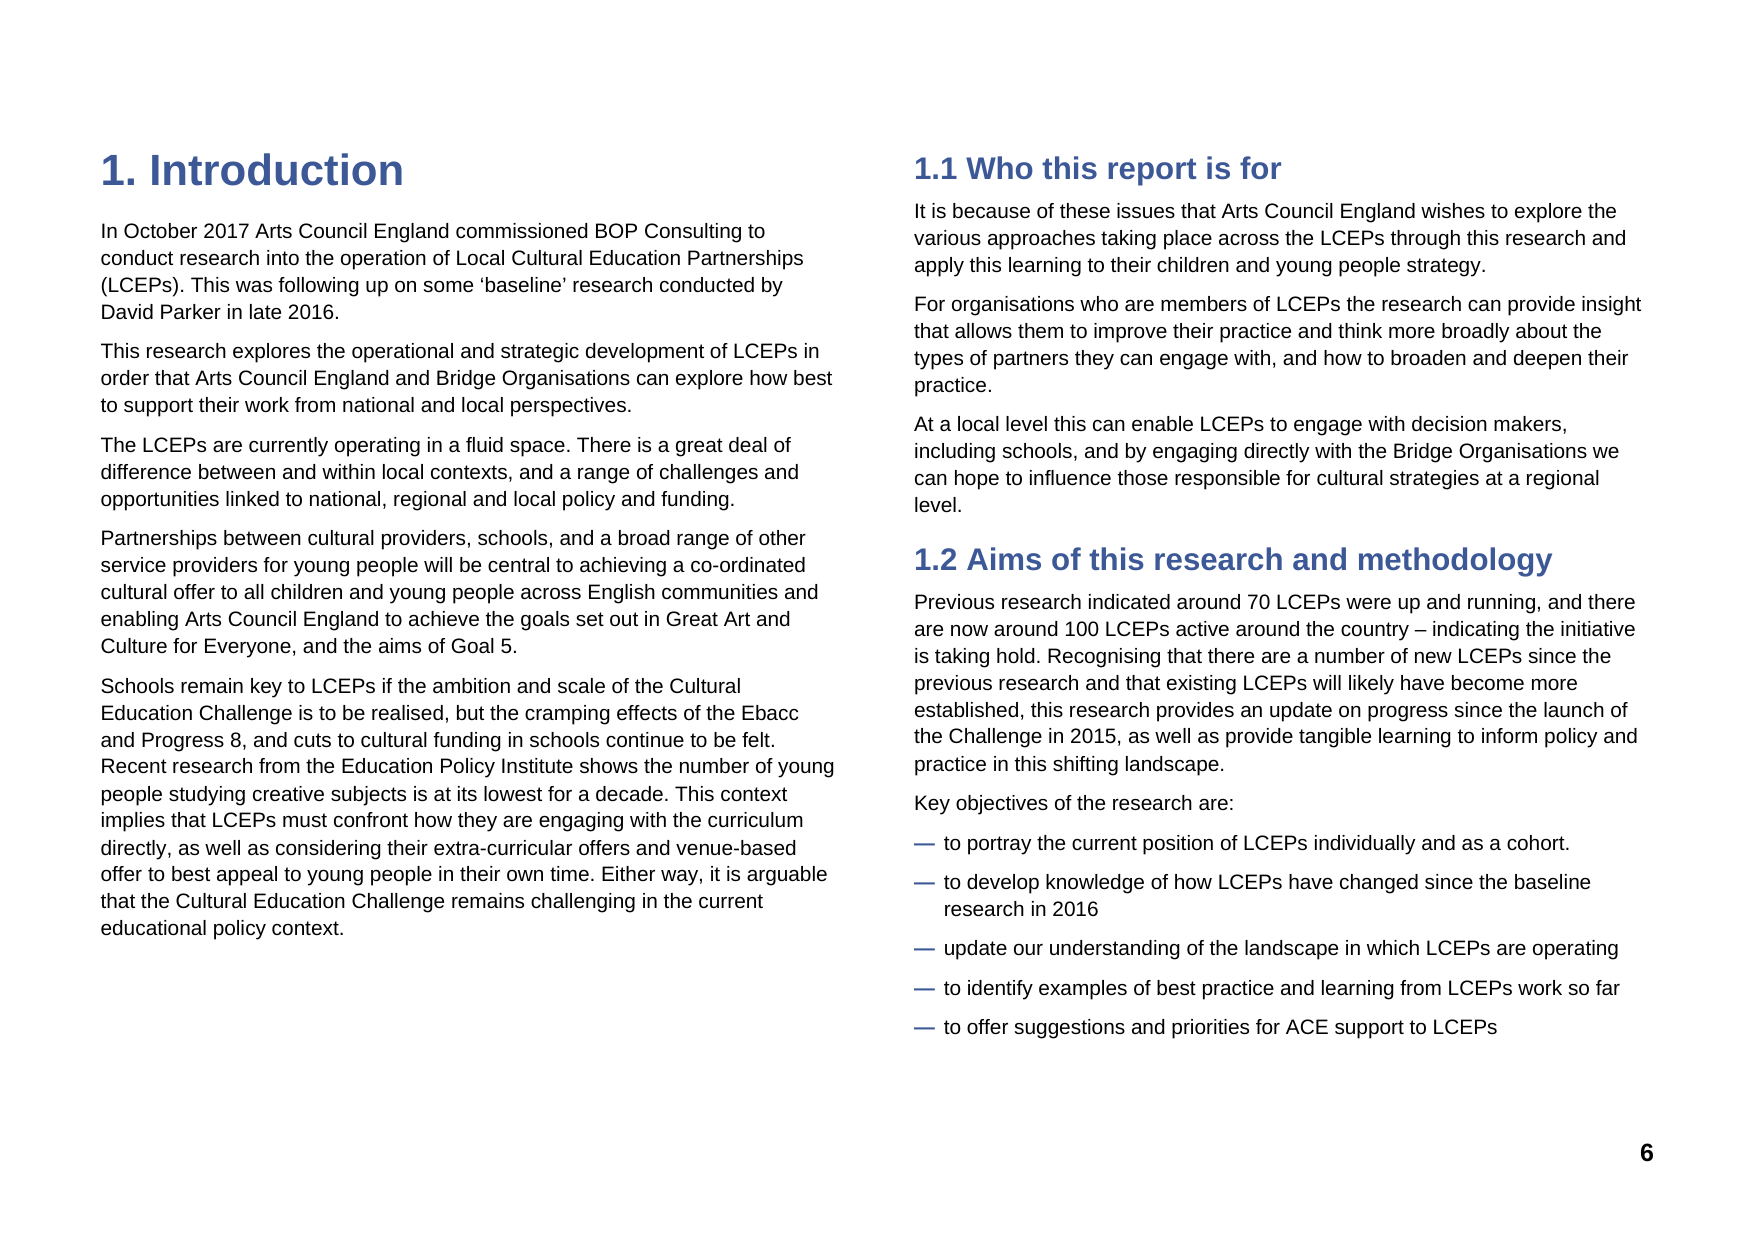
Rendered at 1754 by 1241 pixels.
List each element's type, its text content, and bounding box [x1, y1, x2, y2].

list to identify examples of best practice and learning from LCEPs work so far [914, 976, 1653, 1000]
text At a local level this can enable LCEPs to engage with decision makers, including schools, and by engaging directly with the Bridge Organisations we can hope to influence those responsible for cultural strategies at a regional level. [914, 412, 1653, 517]
text The LCEPs are currently operating in a fluid space. There is a great deal of difference between and within local contexts, and a range of challenges and opportunities linked to national, regional and local policy and funding. [100, 433, 840, 511]
text In October 2017 Arts Council England commissioned BOP Consulting to conduct research into the operation of Local Cultural Education Partnerships (LCEPs). This was following up on some ‘baseline’ research conducted by David Parker in late 2016. [100, 219, 840, 324]
list update our understanding of the landscape in which LCEPs are operating [914, 936, 1653, 960]
subtitle Aims of this research and methodology [914, 541, 1653, 577]
text It is because of these issues that Arts Council England wishes to explore the various approaches taking place across the LCEPs through this research and apply this learning to their children and young people strategy. [914, 198, 1653, 276]
list to offer suggestions and priorities for ACE support to LCEPs [914, 1015, 1653, 1039]
text Partnerships between cultural providers, schools, and a broad range of other service providers for young people will be central to achieving a co-ordinated cultural offer to all children and young people across English communities and enabling Arts Council England to achieve the goals set out in Great Art and Culture for Everyone, and the aims of Goal 5. [100, 526, 840, 658]
text Key objectives of the research are: [914, 791, 1653, 815]
text This research explores the operational and strategic development of LCEPs in order that Arts Council England and Bridge Organisations can explore how best to support their work from national and local perspectives. [100, 339, 840, 417]
text Schools remain key to LCEPs if the ambition and scale of the Cultural Education Challenge is to be realised, but the cramping effects of the Ebacc and Progress 8, and cuts to cultural funding in schools continue to be felt. Recent research from the Education Policy Institute shows the number of young people studying creative subjects is at its lowest for a decade. This context implies that LCEPs must confront how they are engaging with the curriculum directly, as well as considering their extra-curricular offers and venue-based offer to best appeal to young people in their own time. Either way, it is arguable that the Cultural Education Challenge remains challenging in the current educational policy context. [100, 673, 840, 940]
subtitle Who this report is for [914, 150, 1653, 186]
text For organisations who are members of LCEPs the research can provide insight that allows them to improve their practice and think more broadly about the types of partners they can engage with, and how to broaden and deepen their practice. [914, 292, 1653, 397]
text Previous research indicated around 70 LCEPs were up and running, and there are now around 100 LCEPs active around the country – indicating the initiative is taking hold. Recognising that there are a number of new LCEPs since the previous research and that existing LCEPs will likely have become more established, this research provides an update on progress since the launch of the Challenge in 2015, as well as provide tangible learning to inform policy and practice in this shifting landscape. [914, 589, 1653, 775]
subtitle Introduction [100, 150, 840, 194]
list to portray the current position of LCEPs individually and as a cohort. [914, 830, 1653, 854]
list to develop knowledge of how LCEPs have changed since the baseline research in 2016 [914, 870, 1653, 921]
